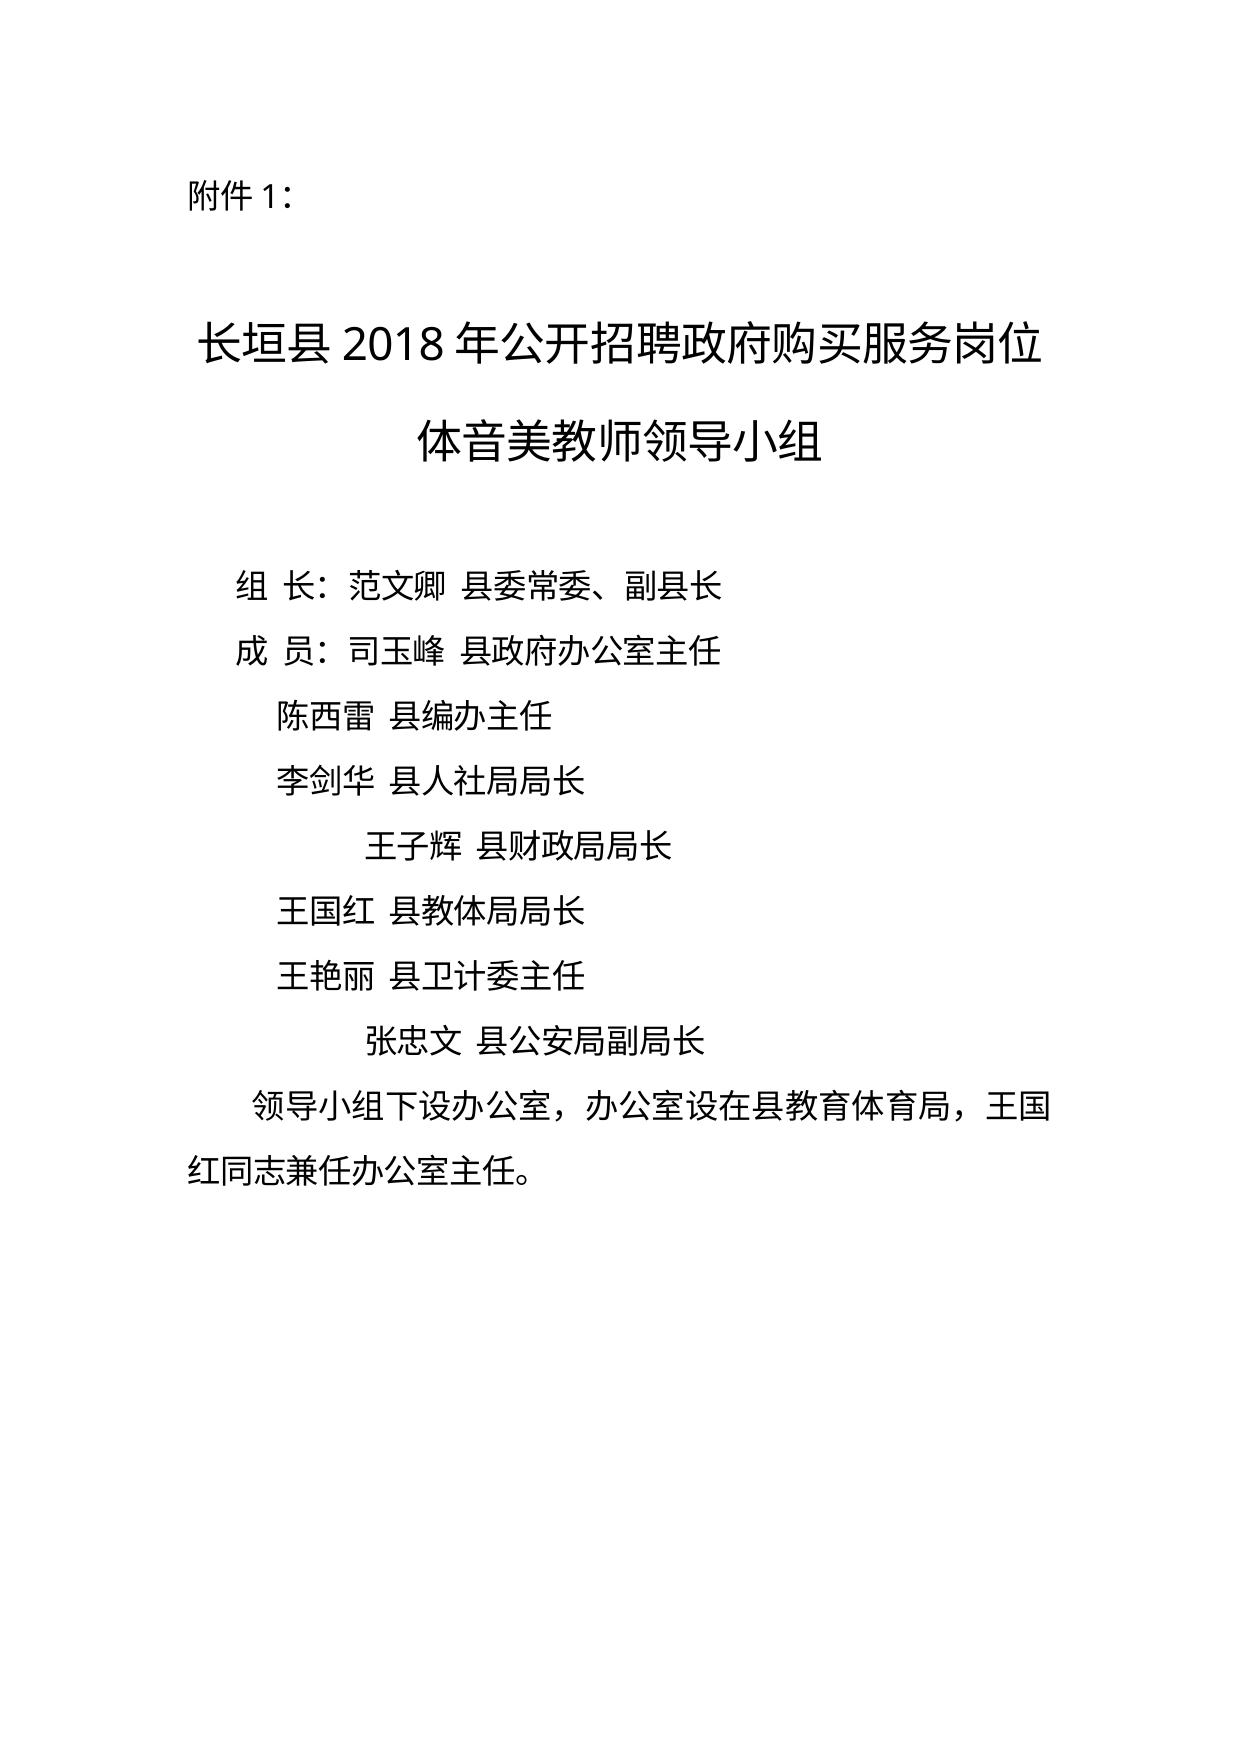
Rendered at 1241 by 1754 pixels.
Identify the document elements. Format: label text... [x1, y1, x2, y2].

text 李剑华 县人社局局长 [187, 747, 1053, 812]
text 陈西雷 县编办主任 [187, 682, 1053, 747]
text 成 员：司玉峰 县政府办公室主任 [187, 617, 1053, 682]
text 长垣县2018年公开招聘政府购买服务岗位 [187, 292, 1053, 389]
text 王国红 县教体局局长 [187, 877, 1053, 942]
text 领导小组下设办公室，办公室设在县教育体育局，王国红同志兼任办公室主任。 [187, 1072, 1053, 1202]
text 附件1： [187, 162, 1053, 227]
text 张忠文 县公安局副局长 [187, 1007, 1053, 1072]
text 王子辉 县财政局局长 [187, 812, 1053, 877]
text 体音美教师领导小组 [187, 389, 1053, 487]
text 组 长：范文卿 县委常委、副县长 [187, 552, 1053, 617]
text 王艳丽 县卫计委主任 [187, 942, 1053, 1007]
